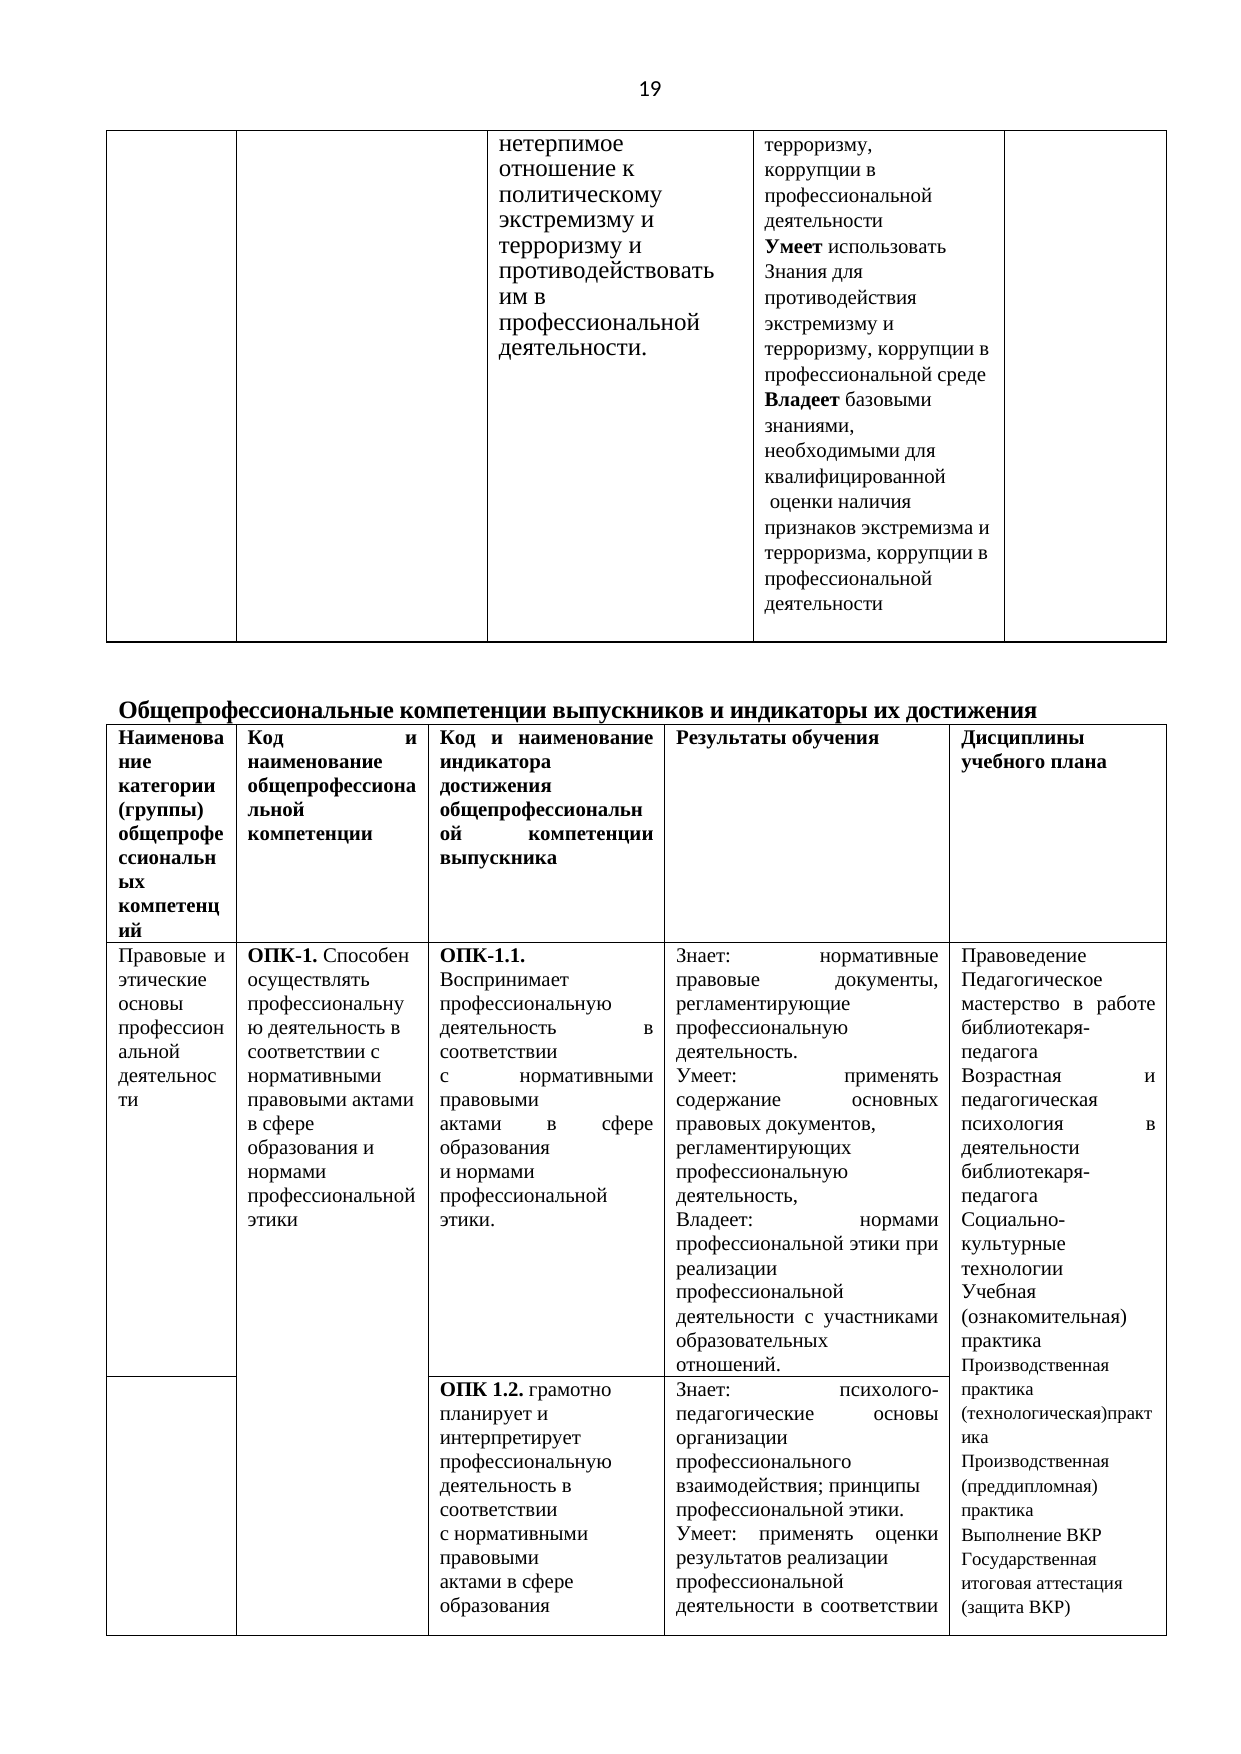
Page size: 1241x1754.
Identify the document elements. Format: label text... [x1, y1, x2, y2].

table_header Код и наименование общепрофессиональной компетенции [237, 725, 428, 942]
table_header Дисциплины учебного плана [950, 725, 1166, 942]
table_cell ОПК-1. Способен осуществлять профессиональную деятельность в соответствии с нормативными правовыми актами в сфере образования и нормами профессиональной этики [237, 943, 428, 1635]
text Общепрофессиональные компетенции выпускников и индикаторы их достижения [118, 695, 1181, 724]
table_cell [429, 1377, 664, 1635]
table_cell Знает: нормативные правовые документы, регламентирующие профессиональную деятельность. Умеет: применять содержание основных правовых документов, регламентирующих профессиональную деятельность, Владеет: нормами профессиональной этики при реализации профессиональной деятельности с участниками образовательных отношений. [665, 943, 949, 1376]
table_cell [754, 131, 1004, 641]
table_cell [665, 1377, 949, 1635]
table_header Наименование категории (группы) общепрофессиональных компетенций [107, 725, 236, 942]
table_header Результаты обучения [665, 725, 949, 942]
table_cell Правоведение Педагогическое мастерство в работе библиотекаря-педагога Возрастная и педагогическая психология в деятельности библиотекаря-педагога Социально-культурные технологии Учебная (ознакомительная) практика Производственная практика (технологическая)практика Производственная (преддипломная) практика Выполнение ВКР Государственная итоговая аттестация (защита ВКР) [950, 943, 1166, 1635]
table_cell Правовые и этические основы профессион альной деятельности [107, 943, 236, 1376]
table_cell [488, 131, 753, 641]
table_cell [107, 1377, 236, 1635]
table_cell ОПК-1.1. Воспринимает профессиональную деятельность в соответствии с нормативными правовыми актами в сфере образования и нормами профессиональной этики. [429, 943, 664, 1376]
table_header Код и наименование индикатора достижения общепрофессиональной компетенции выпускника [429, 725, 664, 942]
